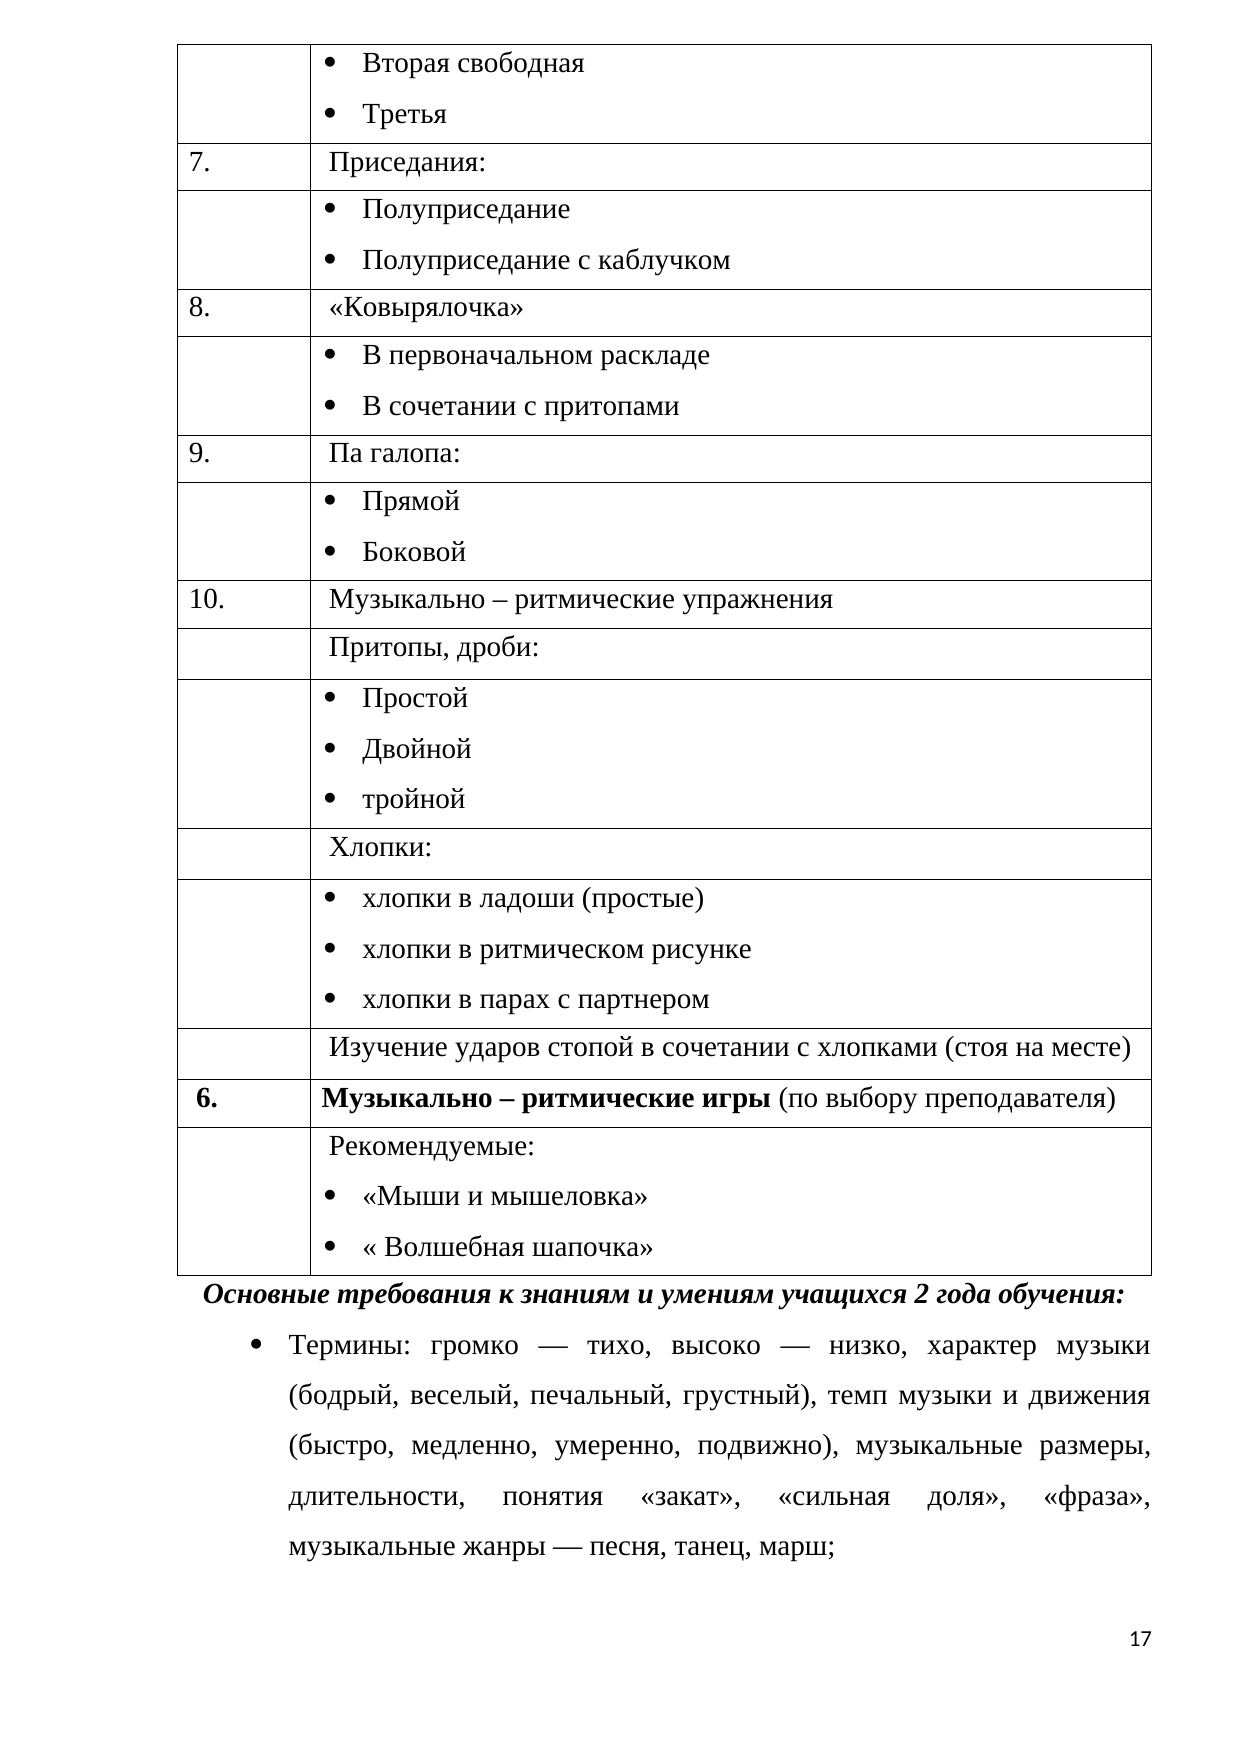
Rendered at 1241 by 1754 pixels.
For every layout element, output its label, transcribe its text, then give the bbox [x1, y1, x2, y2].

table_cell 9. [178, 436, 310, 482]
table_cell Рекомендуемые: «Мыши и мышеловка» « Волшебная шапочка» [311, 1128, 1151, 1275]
table_cell [178, 880, 310, 1028]
table_cell 10. [178, 581, 310, 628]
table_cell Простой Двойной тройной [311, 680, 1151, 828]
table_cell Вторая свободная Третья [311, 45, 1151, 143]
table_cell Притопы, дроби: [311, 629, 1151, 679]
table_cell [178, 680, 310, 828]
table_cell 6. [178, 1080, 310, 1127]
table_cell В первоначальном раскладе В сочетании с притопами [311, 337, 1151, 434]
table_cell [178, 337, 310, 434]
table_cell Хлопки: [311, 829, 1151, 879]
table_cell Полуприседание Полуприседание с каблучком [311, 191, 1151, 288]
table_cell Приседания: [311, 144, 1151, 190]
table_cell Музыкально – ритмические упражнения [311, 581, 1151, 628]
table_cell [178, 483, 310, 580]
table_cell [178, 45, 310, 143]
table_cell [178, 829, 310, 879]
table_cell 8. [178, 290, 310, 336]
table_cell хлопки в ладоши (простые) хлопки в ритмическом рисунке хлопки в парах с партнером [311, 880, 1151, 1028]
table_cell Изучение ударов стопой в сочетании с хлопками (стоя на месте) [311, 1029, 1151, 1079]
table_cell Прямой Боковой [311, 483, 1151, 580]
table_cell Музыкально – ритмические игры (по выбору преподавателя) [311, 1080, 1151, 1127]
table_cell [178, 1128, 310, 1275]
text Основные требования к знаниям и умениям учащихся 2 года обучения: [177, 1276, 1152, 1310]
table_cell [178, 629, 310, 679]
table_cell [178, 1029, 310, 1079]
table_cell Па галопа: [311, 436, 1151, 482]
table_cell [178, 191, 310, 288]
table_cell «Ковырялочка» [311, 290, 1151, 336]
list Термины: громко — тихо, высоко — низко, характер музыки (бодрый, веселый, печальный, грустный), темп музыки и движения (быстро, медленно, умеренно, подвижно), музыкальные размеры, длительности, понятия «закат», «сильная доля», «фраза», музыкальные жанры — песня, танец, марш; [251, 1327, 1152, 1562]
table_cell 7. [178, 144, 310, 190]
